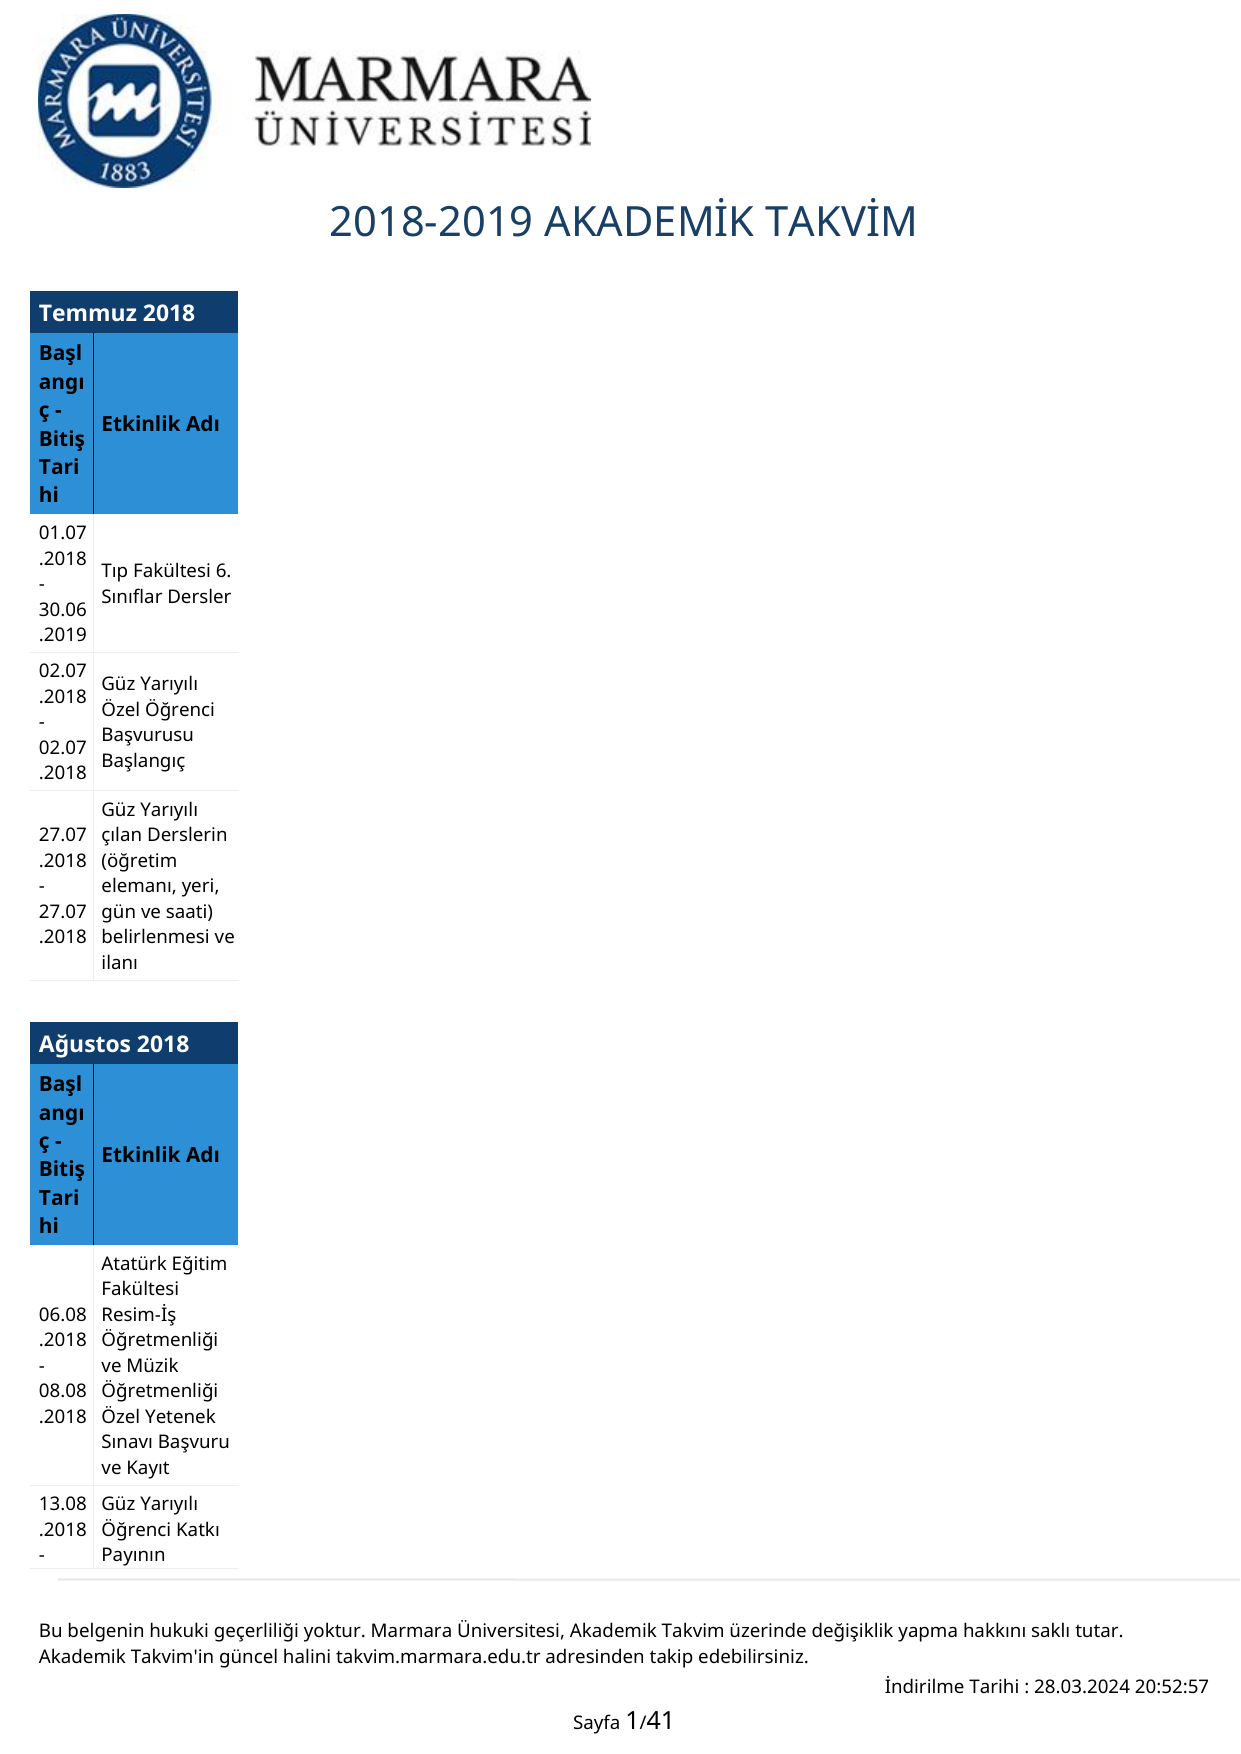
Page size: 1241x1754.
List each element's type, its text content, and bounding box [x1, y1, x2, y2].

table_header 01.07.2018 - 30.06.2019 [30, 514, 93, 652]
table_header Başlangıç - Bitiş Tarihi [30, 1064, 93, 1245]
table_header Başlangıç - Bitiş Tarihi [30, 333, 93, 514]
table_header Ağustos 2018 [30, 1022, 238, 1064]
picture [38, 14, 591, 188]
table_cell Güz Yarıyılı Öğrenci Katkı Payının Yatırılması [94, 1486, 238, 1568]
table_header Atatürk Eğitim Fakültesi Resim-İş Öğretmenliği ve Müzik Öğretmenliği Özel Yetenek Sınavı Başvuru ve Kayıt [94, 1245, 238, 1485]
table_cell 02.07.2018 - 02.07.2018 [30, 653, 93, 790]
table_cell 27.07.2018 - 27.07.2018 [30, 791, 93, 980]
table_header Tıp Fakültesi 6. Sınıflar Dersler [94, 514, 238, 652]
table_header Etkinlik Adı [94, 333, 238, 514]
table_header Etkinlik Adı [94, 1064, 238, 1245]
table_cell Güz Yarıyılı Özel Öğrenci Başvurusu Başlangıç [94, 653, 238, 790]
table_header 06.08.2018 - 08.08.2018 [30, 1245, 93, 1485]
table_cell 13.08.2018 - 14.09.2018 [30, 1486, 93, 1568]
table_header Temmuz 2018 [30, 291, 238, 333]
table_cell Güz Yarıyılı çılan Derslerin (öğretim elemanı, yeri, gün ve saati) belirlenmesi ve ilanı [94, 791, 238, 980]
